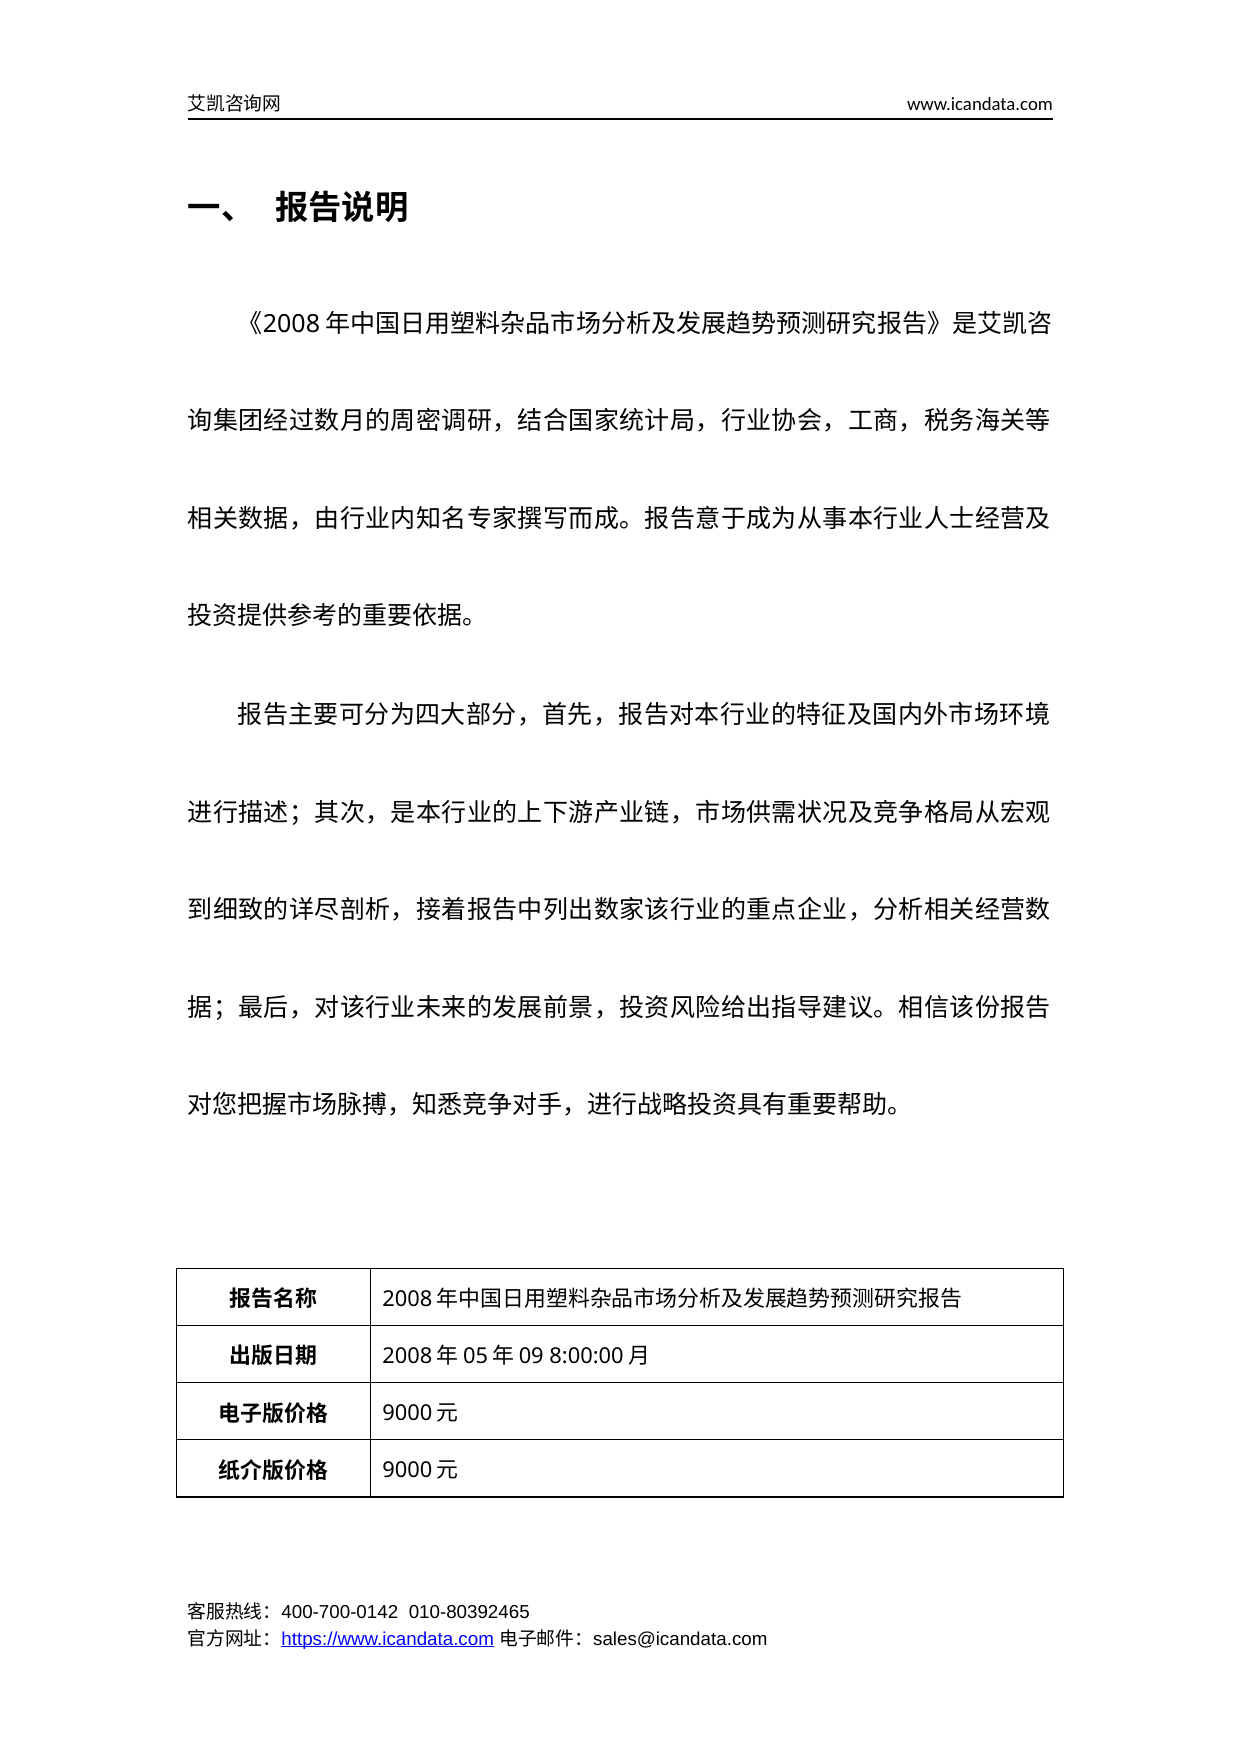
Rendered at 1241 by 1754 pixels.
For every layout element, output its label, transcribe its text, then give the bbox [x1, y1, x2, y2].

subtitle 报告说明 [187, 172, 1053, 237]
table_cell 纸介版价格 [177, 1440, 370, 1496]
table_cell 9000元 [371, 1440, 1063, 1496]
table_cell 电子版价格 [177, 1383, 370, 1439]
table_header 报告名称 [177, 1269, 370, 1325]
text 《2008年中国日用塑料杂品市场分析及发展趋势预测研究报告》是艾凯咨询集团经过数月的周密调研，结合国家统计局，行业协会，工商，税务海关等相关数据，由行业内知名专家撰写而成。报告意于成为从事本行业人士经营及投资提供参考的重要依据。 [187, 289, 1053, 646]
text 报告主要可分为四大部分，首先，报告对本行业的特征及国内外市场环境进行描述；其次，是本行业的上下游产业链，市场供需状况及竞争格局从宏观到细致的详尽剖析，接着报告中列出数家该行业的重点企业，分析相关经营数据；最后，对该行业未来的发展前景，投资风险给出指导建议。相信该份报告对您把握市场脉搏，知悉竞争对手，进行战略投资具有重要帮助。 [187, 681, 1053, 1136]
table_cell 9000元 [371, 1383, 1063, 1439]
table_header 2008年中国日用塑料杂品市场分析及发展趋势预测研究报告 [371, 1269, 1063, 1325]
table_cell 出版日期 [177, 1326, 370, 1382]
table_cell 2008年05年09 8:00:00月 [371, 1326, 1063, 1382]
